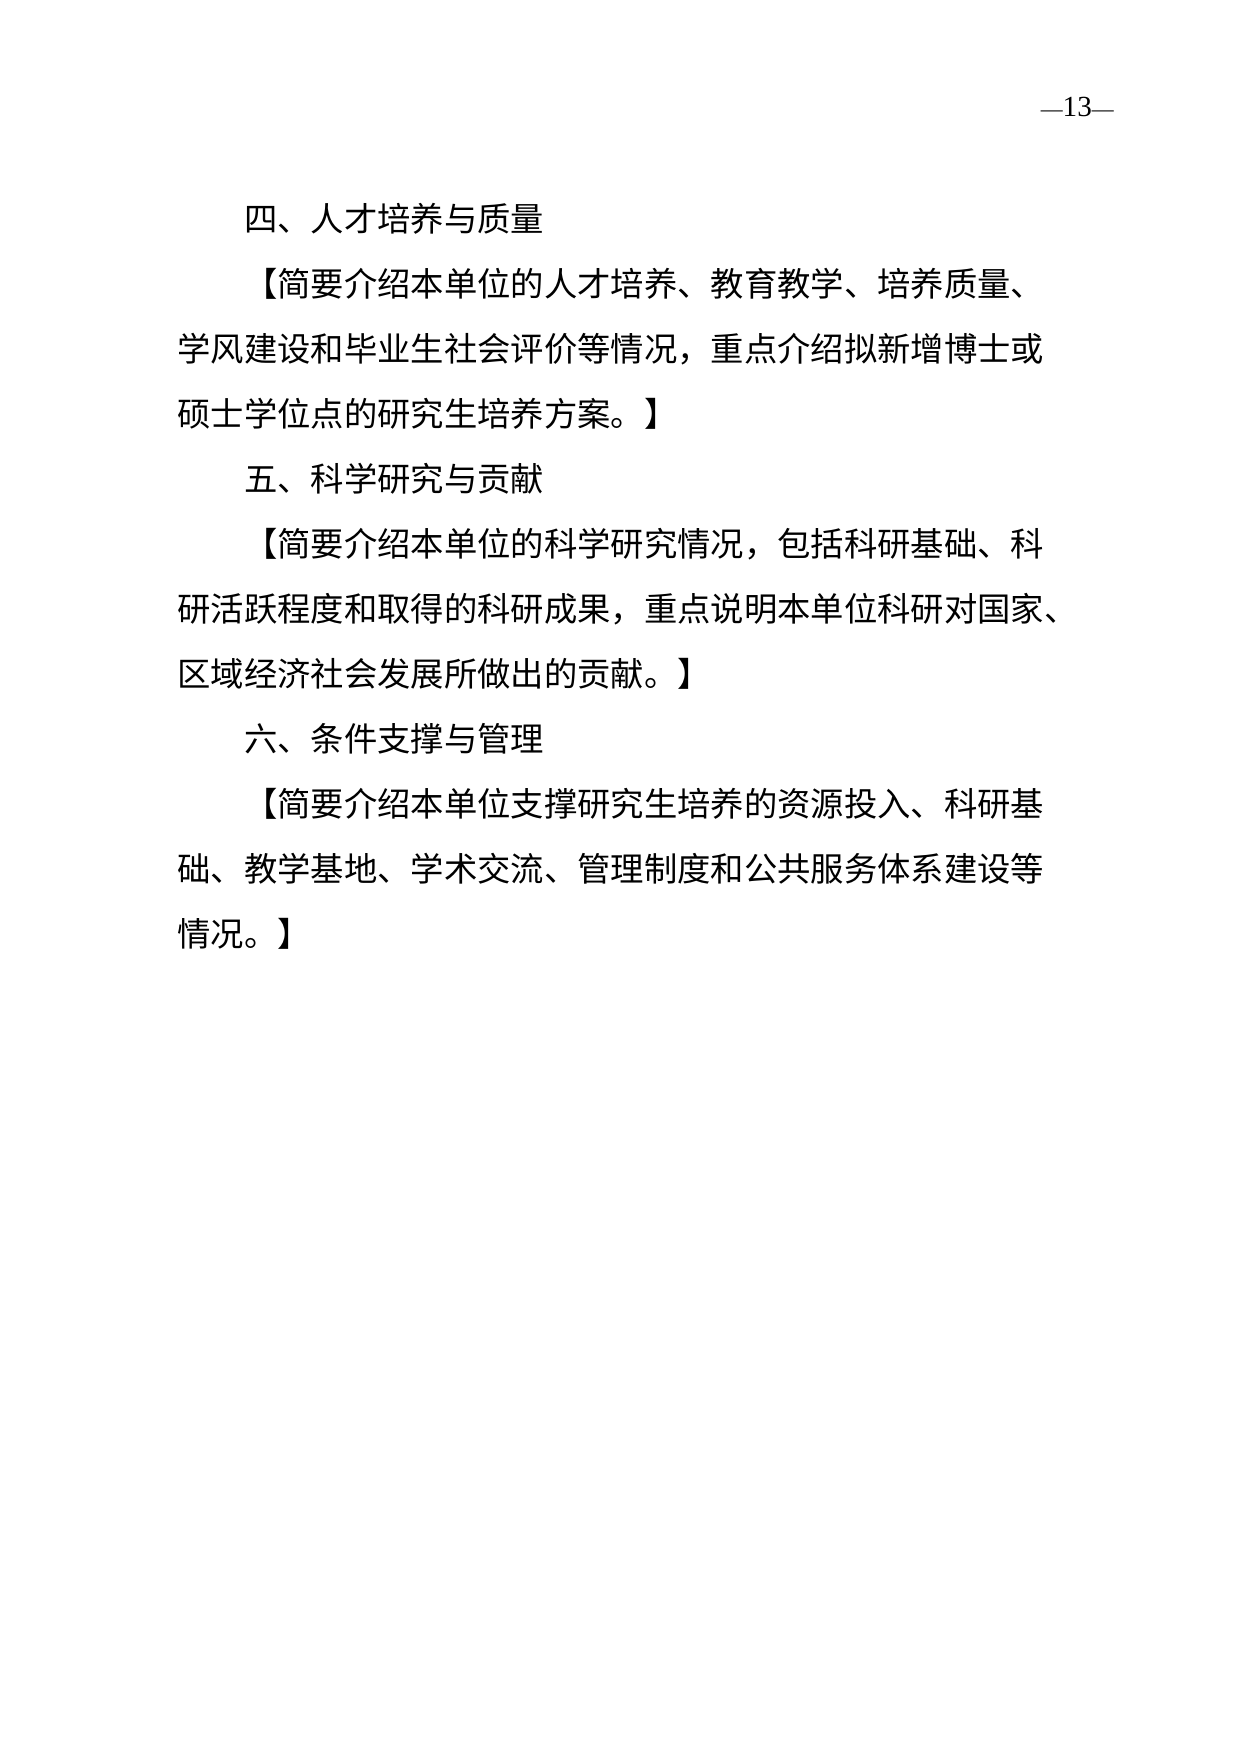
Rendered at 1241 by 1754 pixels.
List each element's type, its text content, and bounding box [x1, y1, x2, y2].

text 六、条件支撑与管理 [177, 704, 1063, 769]
text 四、人才培养与质量 [177, 184, 1063, 249]
text 【简要介绍本单位支撑研究生培养的资源投入、科研基础、教学基地、学术交流、管理制度和公共服务体系建设等情况。】 [177, 769, 1063, 964]
text 【简要介绍本单位的科学研究情况，包括科研基础、科研活跃程度和取得的科研成果，重点说明本单位科研对国家、区域经济社会发展所做出的贡献。】 [177, 509, 1063, 704]
text 五、科学研究与贡献 [177, 444, 1063, 509]
text 【简要介绍本单位的人才培养、教育教学、培养质量、学风建设和毕业生社会评价等情况，重点介绍拟新增博士或硕士学位点的研究生培养方案。】 [177, 249, 1063, 444]
